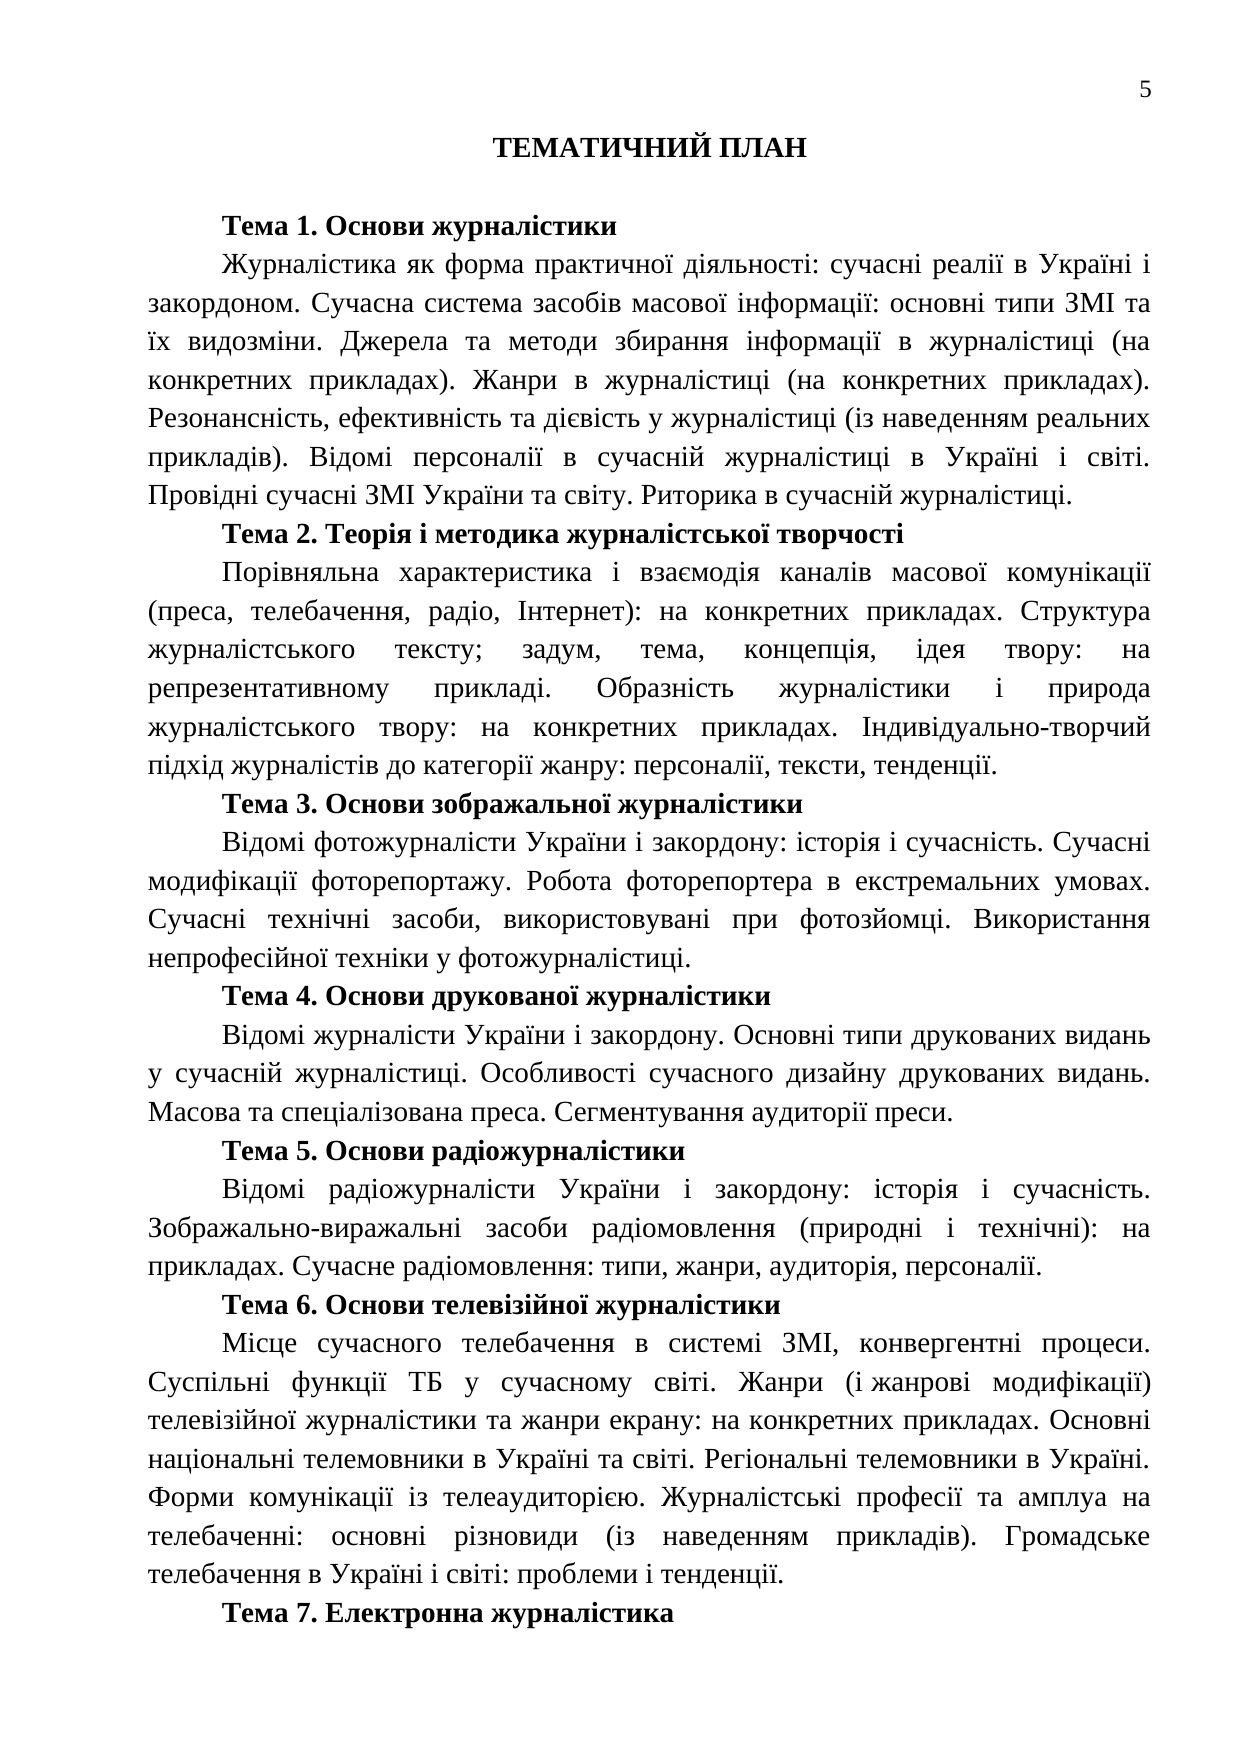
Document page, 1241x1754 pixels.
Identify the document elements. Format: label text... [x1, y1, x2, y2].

text Тема 6. Основи телевізійної журналістики [148, 1287, 1152, 1320]
text Порівняльна характеристика і взаємодія каналів масової комунікації (преса, телебачення, радіо, Інтернет): на конкретних прикладах. Структура журналістського тексту; задум, тема, концепція, ідея твору: на репрезентативному прикладі. Образність журналістики і природа журналістського твору: на конкретних прикладах. Індивідуально-творчий підхід журналістів до категорії жанру: персоналії, тексти, тенденції. [148, 554, 1152, 781]
list Тема 1. Основи журналістики [148, 208, 1152, 241]
text Тема 4. Основи друкованої журналістики [148, 978, 1152, 1012]
text ТЕМАТИЧНИЙ ПЛАН [148, 131, 1152, 164]
text Тема 2. Теорія і методика журналістської творчості [148, 516, 1152, 549]
text Відомі фотожурналісти України і закордону: історія і сучасність. Сучасні модифікації фоторепортажу. Робота фоторепортера в екстремальних умовах. Сучасні технічні засоби, використовувані при фотозйомці. Використання непрофесійної техніки у фотожурналістиці. [148, 824, 1152, 973]
text Місце сучасного телебачення в системі ЗМІ, конвергентні процеси. Суспільні функції ТБ у сучасному світі. Жанри (і жанрові модифікації) телевізійної журналістики та жанри екрану: на конкретних прикладах. Основні національні телемовники в Україні та світі. Регіональні телемовники в Україні. Форми комунікації із телеаудиторією. Журналістські професії та амплуа на телебаченні: основні різновиди (із наведенням прикладів). Громадське телебачення в Україні і світі: проблеми і тенденції. [148, 1325, 1152, 1590]
text Тема 3. Основи зображальної журналістики [148, 786, 1152, 819]
text Тема 7. Електронна журналістика [148, 1595, 1152, 1629]
list Журналістика як форма практичної діяльності: сучасні реалії в Україні і закордоном. Сучасна система засобів масової інформації: основні типи ЗМІ та їх видозміни. Джерела та методи збирання інформації в журналістиці (на конкретних прикладах). Жанри в журналістиці (на конкретних прикладах). Резонансність, ефективність та дієвість у журналістиці (із наведенням реальних прикладів). Відомі персоналії в сучасній журналістиці в Україні і світі. Провідні сучасні ЗМІ України та світу. Риторика в сучасній журналістиці. [148, 246, 1152, 511]
text Відомі журналісти України і закордону. Основні типи друкованих видань у сучасній журналістиці. Особливості сучасного дизайну друкованих видань. Масова та спеціалізована преса. Сегментування аудиторії преси. [148, 1017, 1152, 1128]
text Відомі радіожурналісти України і закордону: історія і сучасність. Зображально-виражальні засоби радіомовлення (природні і технічні): на прикладах. Сучасне радіомовлення: типи, жанри, аудиторія, персоналії. [148, 1171, 1152, 1282]
text Тема 5. Основи радіожурналістики [148, 1133, 1152, 1166]
